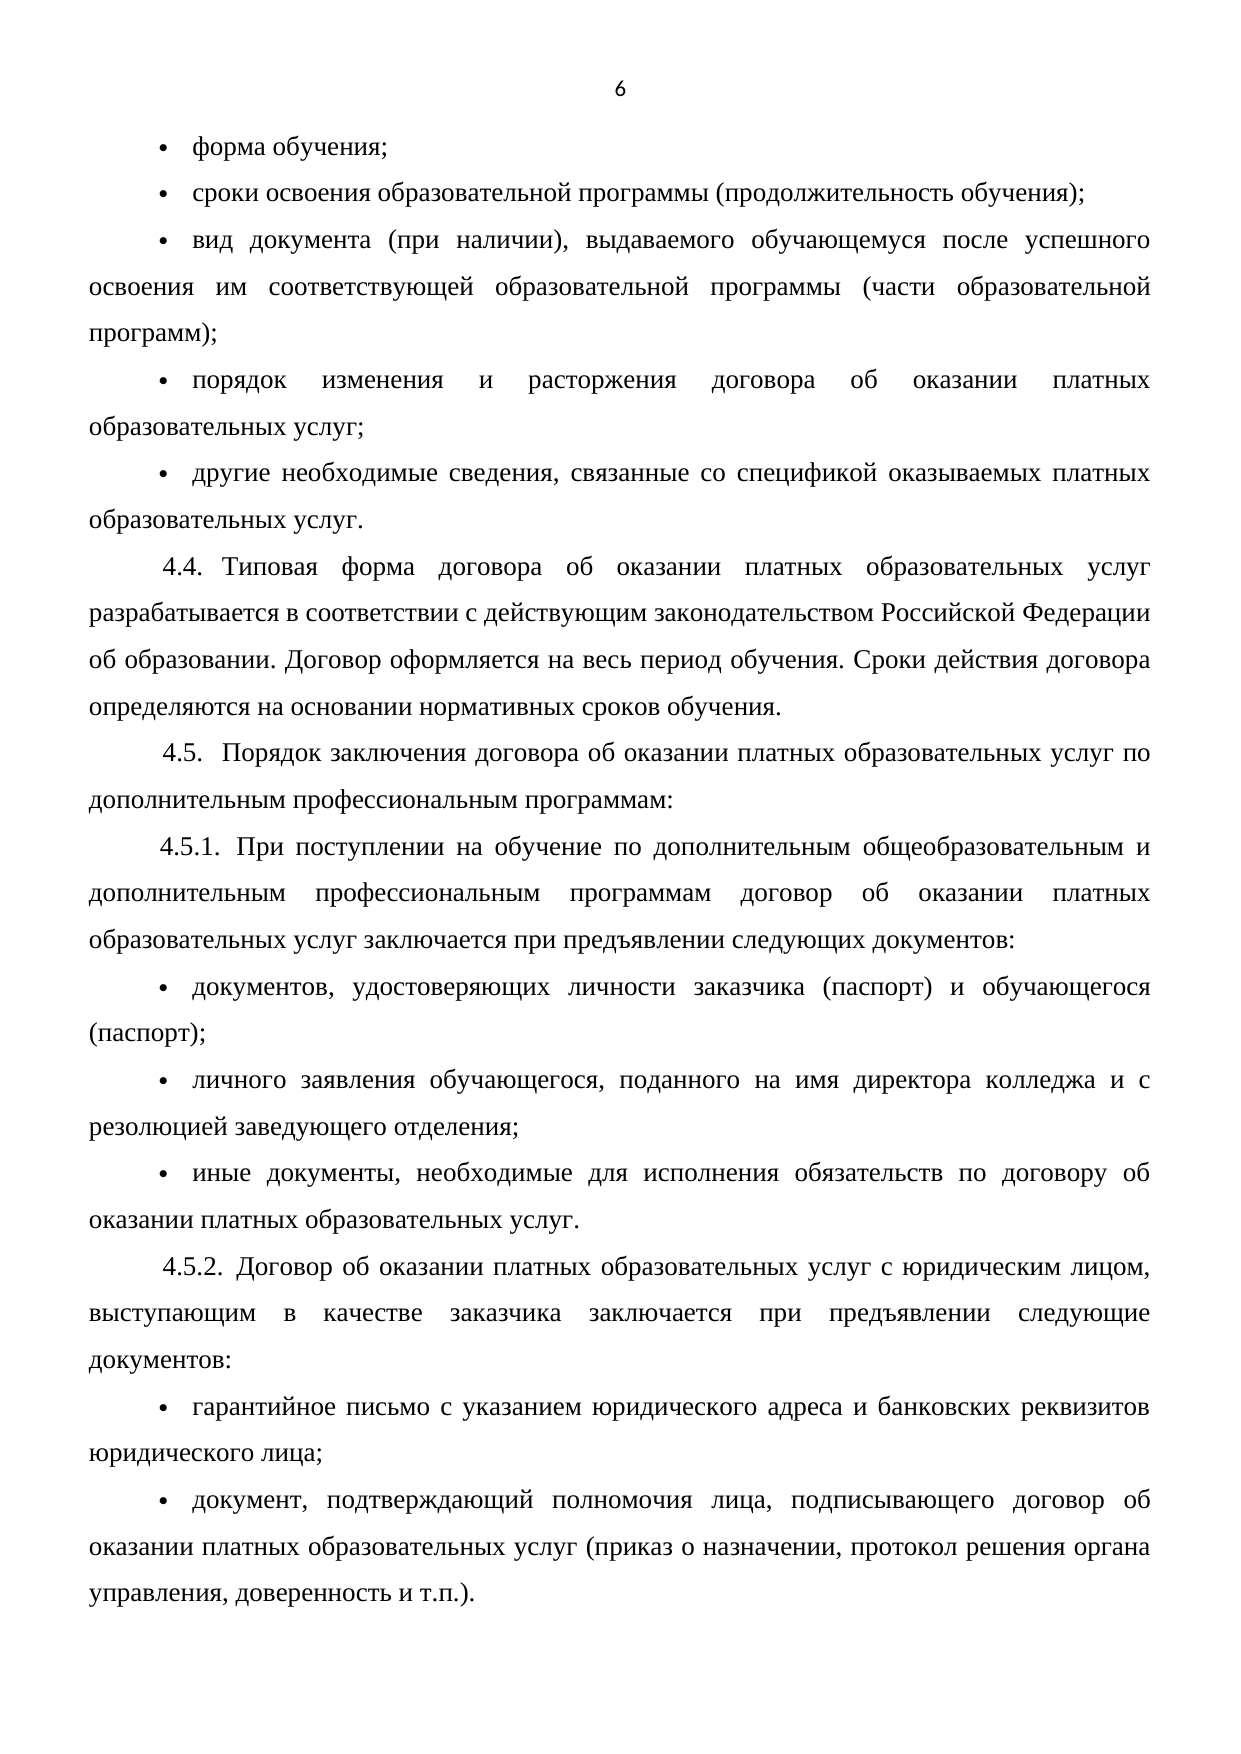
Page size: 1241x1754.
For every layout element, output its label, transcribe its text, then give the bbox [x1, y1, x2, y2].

list гарантийное письмо с указанием юридического адреса и банковских реквизитов юридического лица; [89, 1390, 1152, 1468]
list вид документа (при наличии), выдаваемого обучающемуся после успешного освоения им соответствующей образовательной программы (части образовательной программ); [89, 223, 1152, 348]
list форма обучения; [89, 130, 1152, 161]
list иные документы, необходимые для исполнения обязательств по договору об оказании платных образовательных услуг. [89, 1156, 1152, 1234]
list документов, удостоверяющих личности заказчика (паспорт) и обучающегося (паспорт); [89, 970, 1152, 1048]
list Типовая форма договора об оказании платных образовательных услуг разрабатывается в соответствии с действующим законодательством Российской Федерации об образовании. Договор оформляется на весь период обучения. Сроки действия договора определяются на основании нормативных сроков обучения. [89, 550, 1152, 721]
list порядок изменения и расторжения договора об оказании платных образовательных услуг; [89, 363, 1152, 441]
list сроки освоения образовательной программы (продолжительность обучения); [89, 176, 1152, 208]
list Порядок заключения договора об оказании платных образовательных услуг по дополнительным профессиональным программам: [89, 736, 1152, 814]
list документ, подтверждающий полномочия лица, подписывающего договор об оказании платных образовательных услуг (приказ о назначении, протокол решения органа управления, доверенность и т.п.). [89, 1483, 1152, 1608]
list личного заявления обучающегося, поданного на имя директора колледжа и с резолюцией заведующего отделения; [89, 1063, 1152, 1141]
list другие необходимые сведения, связанные со спецификой оказываемых платных образовательных услуг. [89, 456, 1152, 534]
list Договор об оказании платных образовательных услуг с юридическим лицом, выступающим в качестве заказчика заключается при предъявлении следующие документов: [89, 1250, 1152, 1374]
list При поступлении на обучение по дополнительным общеобразовательным и дополнительным профессиональным программам договор об оказании платных образовательных услуг заключается при предъявлении следующих документов: [89, 830, 1152, 954]
